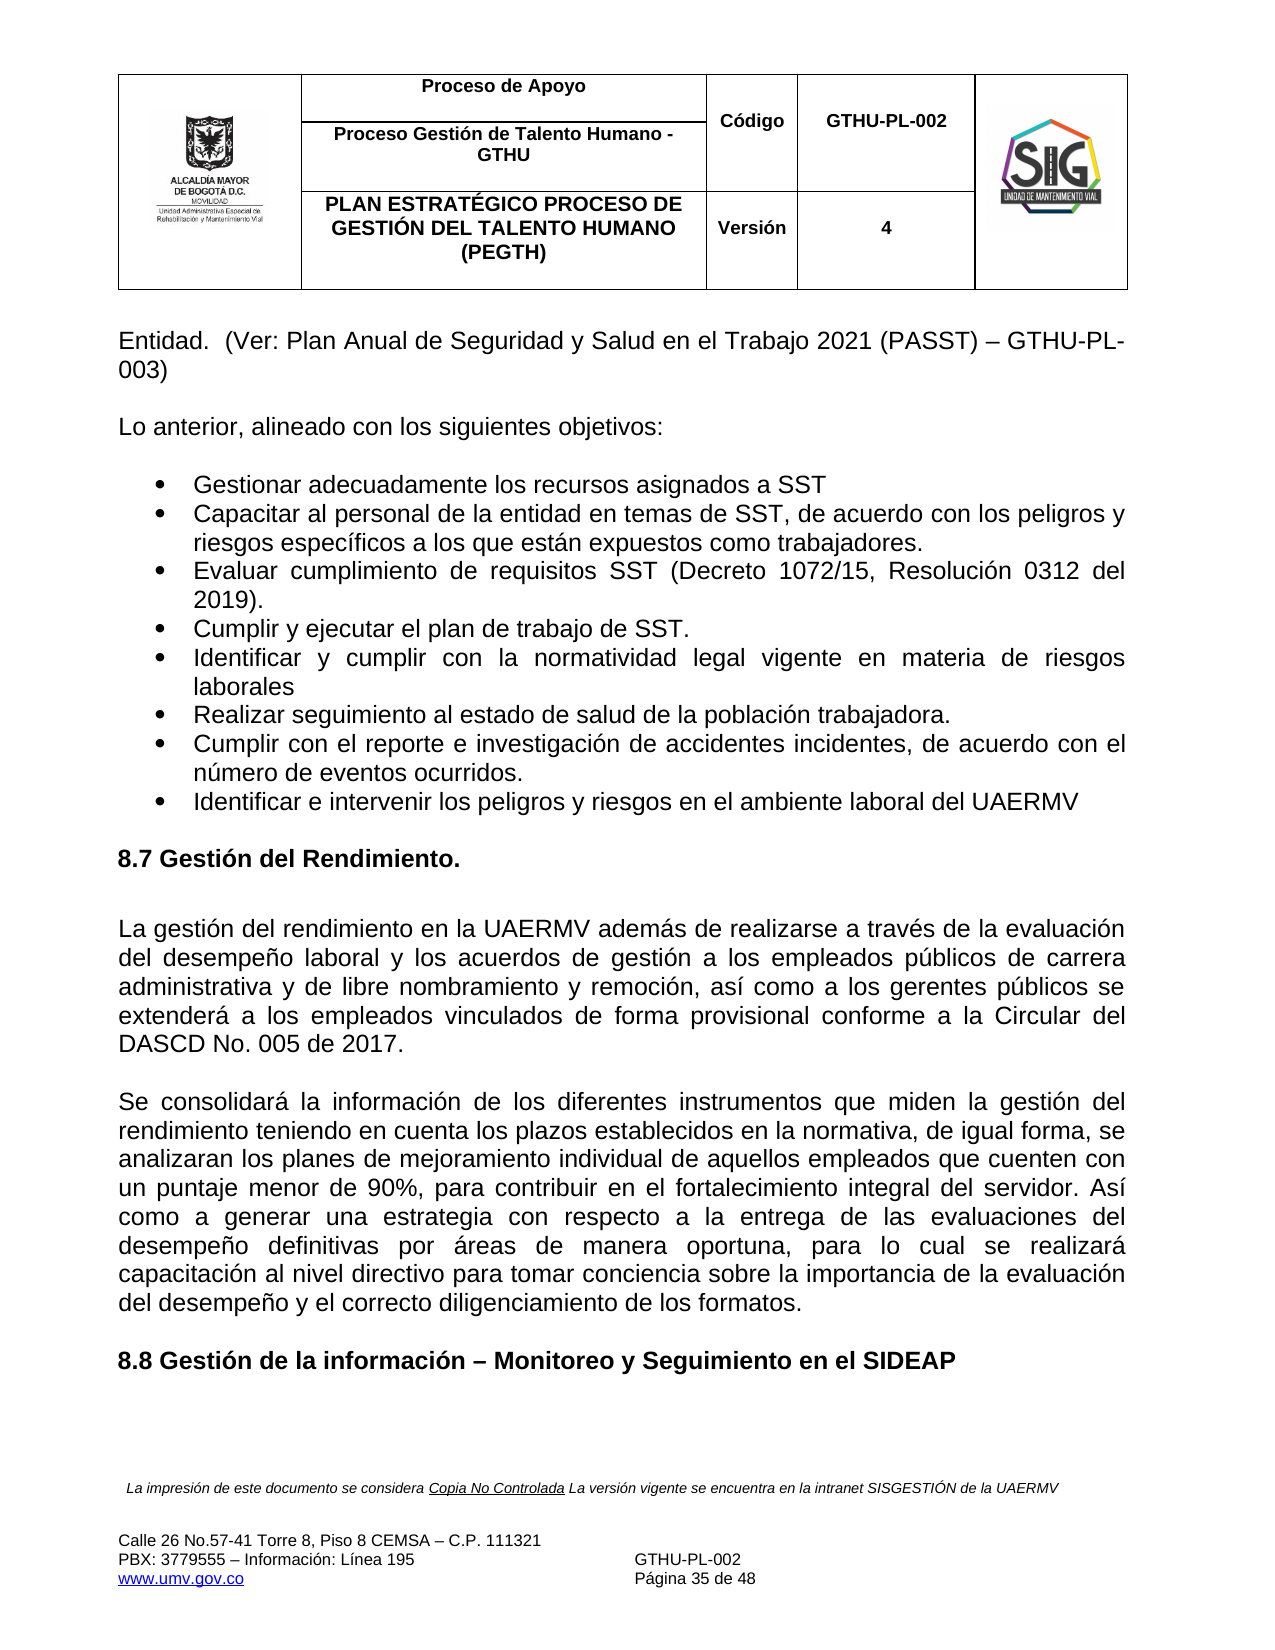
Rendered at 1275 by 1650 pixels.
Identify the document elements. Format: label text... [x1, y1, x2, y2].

list Gestionar adecuadamente los recursos asignados a SST [156, 470, 1127, 499]
list Realizar seguimiento al estado de salud de la población trabajadora. [156, 700, 1127, 729]
list Cumplir con el reporte e investigación de accidentes incidentes, de acuerdo con el número de eventos ocurridos. [156, 729, 1127, 787]
subtitle Gestión del Rendimiento. [117, 844, 1127, 873]
text Se consolidará la información de los diferentes instrumentos que miden la gestión del rendimiento teniendo en cuenta los plazos establecidos en la normativa, de igual forma, se analizaran los planes de mejoramiento individual de aquellos empleados que cuenten con un puntaje menor de 90%, para contribuir en el fortalecimiento integral del servidor. Así como a generar una estrategia con respecto a la entrega de las evaluaciones del desempeño definitivas por áreas de manera oportuna, para lo cual se realizará capacitación al nivel directivo para tomar conciencia sobre la importancia de la evaluación del desempeño y el correcto diligenciamiento de los formatos. [118, 1087, 1127, 1317]
list Identificar e intervenir los peligros y riesgos en el ambiente laboral del UAERMV [156, 787, 1127, 816]
picture [150, 110, 269, 229]
list Identificar y cumplir con la normatividad legal vigente en materia de riesgos laborales [156, 643, 1127, 700]
text La gestión del rendimiento en la UAERMV además de realizarse a través de la evaluación del desempeño laboral y los acuerdos de gestión a los empleados públicos de carrera administrativa y de libre nombramiento y remoción, así como a los gerentes públicos se extenderá a los empleados vinculados de forma provisional conforme a la Circular del DASCD No. 005 de 2017. [118, 914, 1127, 1058]
picture [986, 105, 1116, 233]
text Lo anterior, alineado con los siguientes objetivos: [118, 412, 1127, 441]
list Cumplir y ejecutar el plan de trabajo de SST. [156, 614, 1127, 643]
subtitle Gestión de la información – Monitoreo y Seguimiento en el SIDEAP [117, 1346, 1127, 1374]
list Capacitar al personal de la entidad en temas de SST, de acuerdo con los peligros y riesgos específicos a los que están expuestos como trabajadores. [156, 499, 1127, 556]
list Evaluar cumplimiento de requisitos SST (Decreto 1072/15, Resolución 0312 del 2019). [156, 556, 1127, 614]
